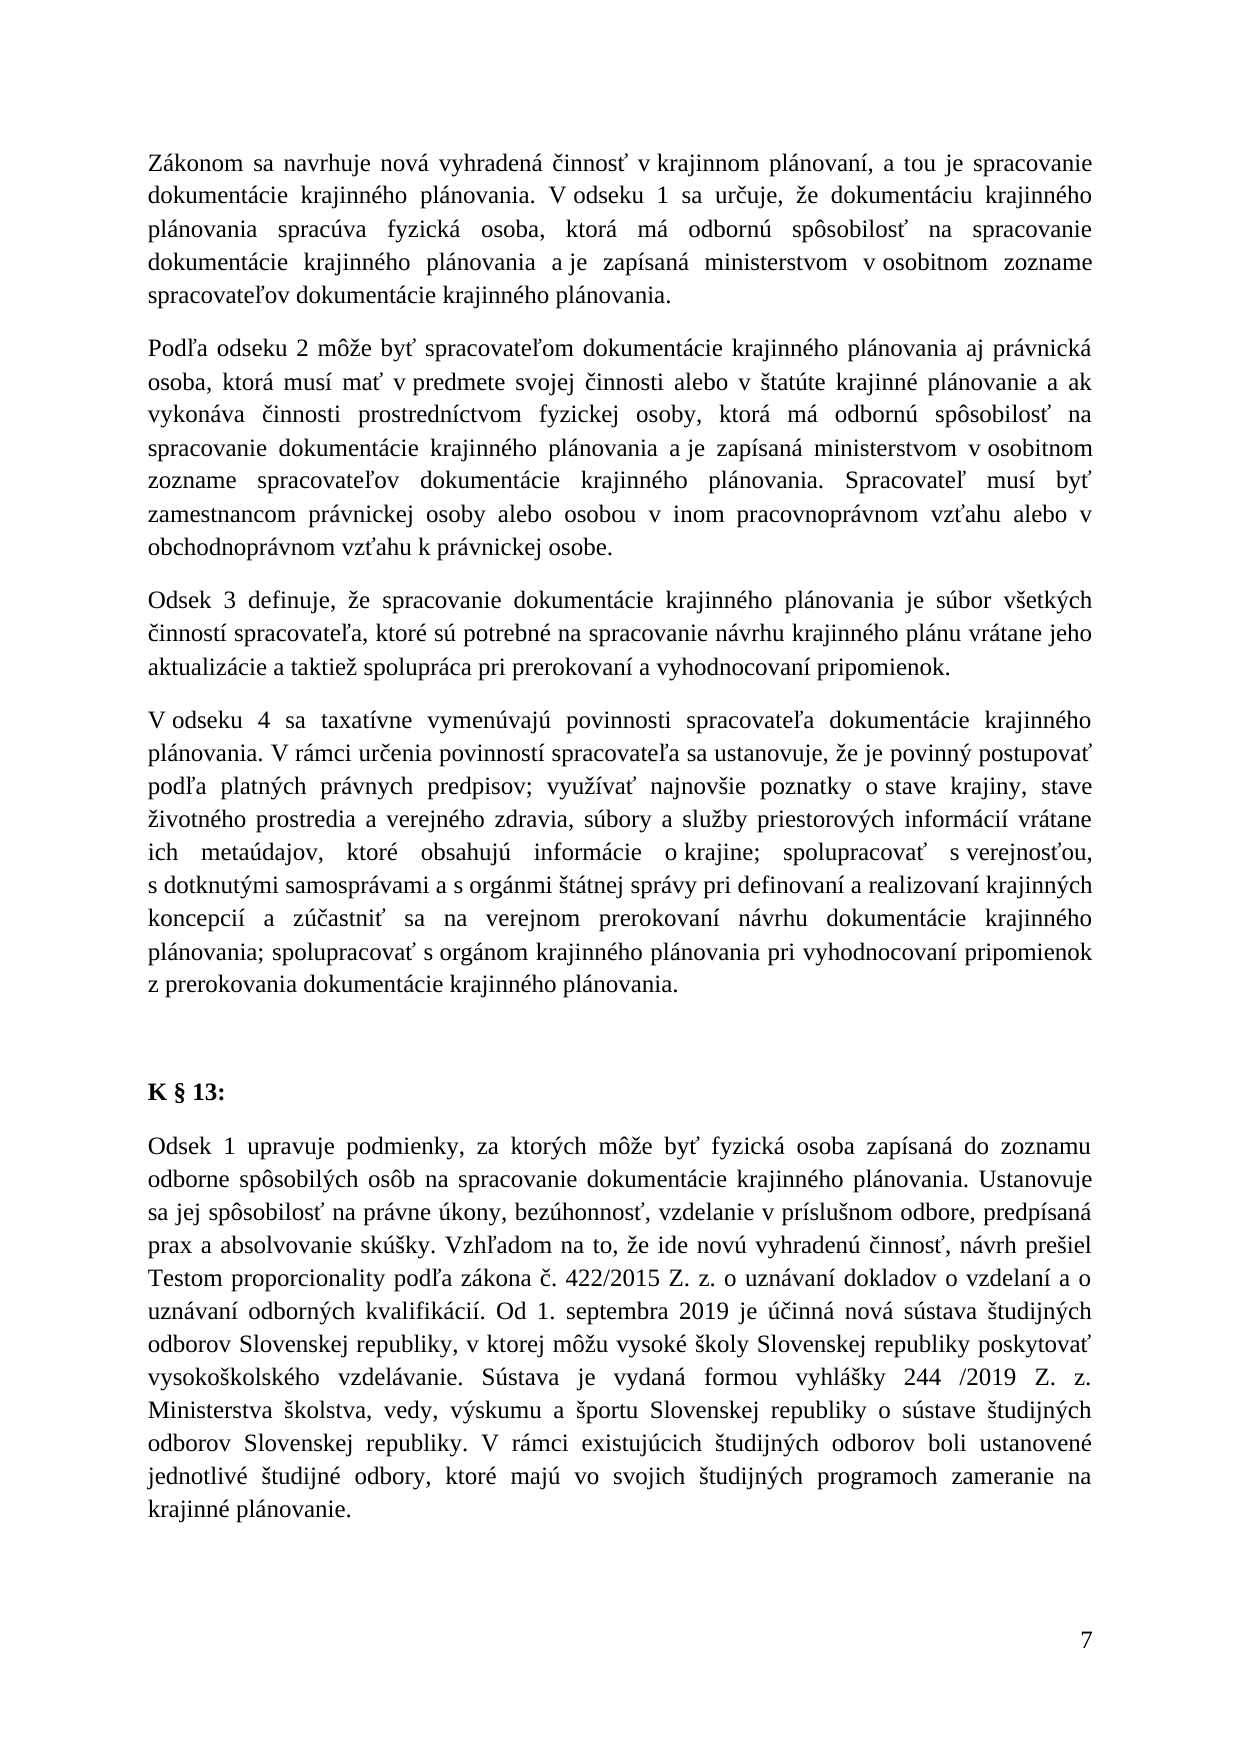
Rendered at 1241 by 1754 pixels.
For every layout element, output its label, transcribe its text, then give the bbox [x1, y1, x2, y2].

text Podľa odseku 2 môže byť spracovateľom dokumentácie krajinného plánovania aj právnická osoba, ktorá musí mať v predmete svojej činnosti alebo v štatúte krajinné plánovanie a ak vykonáva činnosti prostredníctvom fyzickej osoby, ktorá má odbornú spôsobilosť na spracovanie dokumentácie krajinného plánovania a je zapísaná ministerstvom v osobitnom zozname spracovateľov dokumentácie krajinného plánovania. Spracovateľ musí byť zamestnancom právnickej osoby alebo osobou v inom pracovnoprávnom vzťahu alebo v obchodnoprávnom vzťahu k právnickej osobe. [148, 333, 1093, 560]
text V odseku 4 sa taxatívne vymenúvajú povinnosti spracovateľa dokumentácie krajinného plánovania. V rámci určenia povinností spracovateľa sa ustanovuje, že je povinný postupovať podľa platných právnych predpisov; využívať najnovšie poznatky o stave krajiny, stave životného prostredia a verejného zdravia, súbory a služby priestorových informácií vrátane ich metaúdajov, ktoré obsahujú informácie o krajine; spolupracovať s verejnosťou, s dotknutými samosprávami a s orgánmi štátnej správy pri definovaní a realizovaní krajinných koncepcií a zúčastniť sa na verejnom prerokovaní návrhu dokumentácie krajinného plánovania; spolupracovať s orgánom krajinného plánovania pri vyhodnocovaní pripomienok z prerokovania dokumentácie krajinného plánovania. [148, 705, 1093, 998]
text Odsek 1 upravuje podmienky, za ktorých môže byť fyzická osoba zapísaná do zoznamu odborne spôsobilých osôb na spracovanie dokumentácie krajinného plánovania. Ustanovuje sa jej spôsobilosť na právne úkony, bezúhonnosť, vzdelanie v príslušnom odbore, predpísaná prax a absolvovanie skúšky. Vzhľadom na to, že ide novú vyhradenú činnosť, návrh prešiel Testom proporcionality podľa zákona č. 422/2015 Z. z. o uznávaní dokladov o vzdelaní a o uznávaní odborných kvalifikácií. Od 1. septembra 2019 je účinná nová sústava študijných odborov Slovenskej republiky, v ktorej môžu vysoké školy Slovenskej republiky poskytovať vysokoškolského vzdelávanie. Sústava je vydaná formou vyhlášky 244 /2019 Z. z. Ministerstva školstva, vedy, výskumu a športu Slovenskej republiky o sústave študijných odborov Slovenskej republiky. V rámci existujúcich študijných odborov boli ustanovené jednotlivé študijné odbory, ktoré majú vo svojich študijných programoch zameranie na krajinné plánovanie. [148, 1131, 1093, 1523]
text K § 13: [148, 1077, 1093, 1106]
text Odsek 3 definuje, že spracovanie dokumentácie krajinného plánovania je súbor všetkých činností spracovateľa, ktoré sú potrebné na spracovanie návrhu krajinného plánu vrátane jeho aktualizácie a taktiež spolupráca pri prerokovaní a vyhodnocovaní pripomienok. [148, 586, 1093, 680]
text Zákonom sa navrhuje nová vyhradená činnosť v krajinnom plánovaní, a tou je spracovanie dokumentácie krajinného plánovania. V odseku 1 sa určuje, že dokumentáciu krajinného plánovania spracúva fyzická osoba, ktorá má odbornú spôsobilosť na spracovanie dokumentácie krajinného plánovania a je zapísaná ministerstvom v osobitnom zozname spracovateľov dokumentácie krajinného plánovania. [148, 148, 1093, 308]
